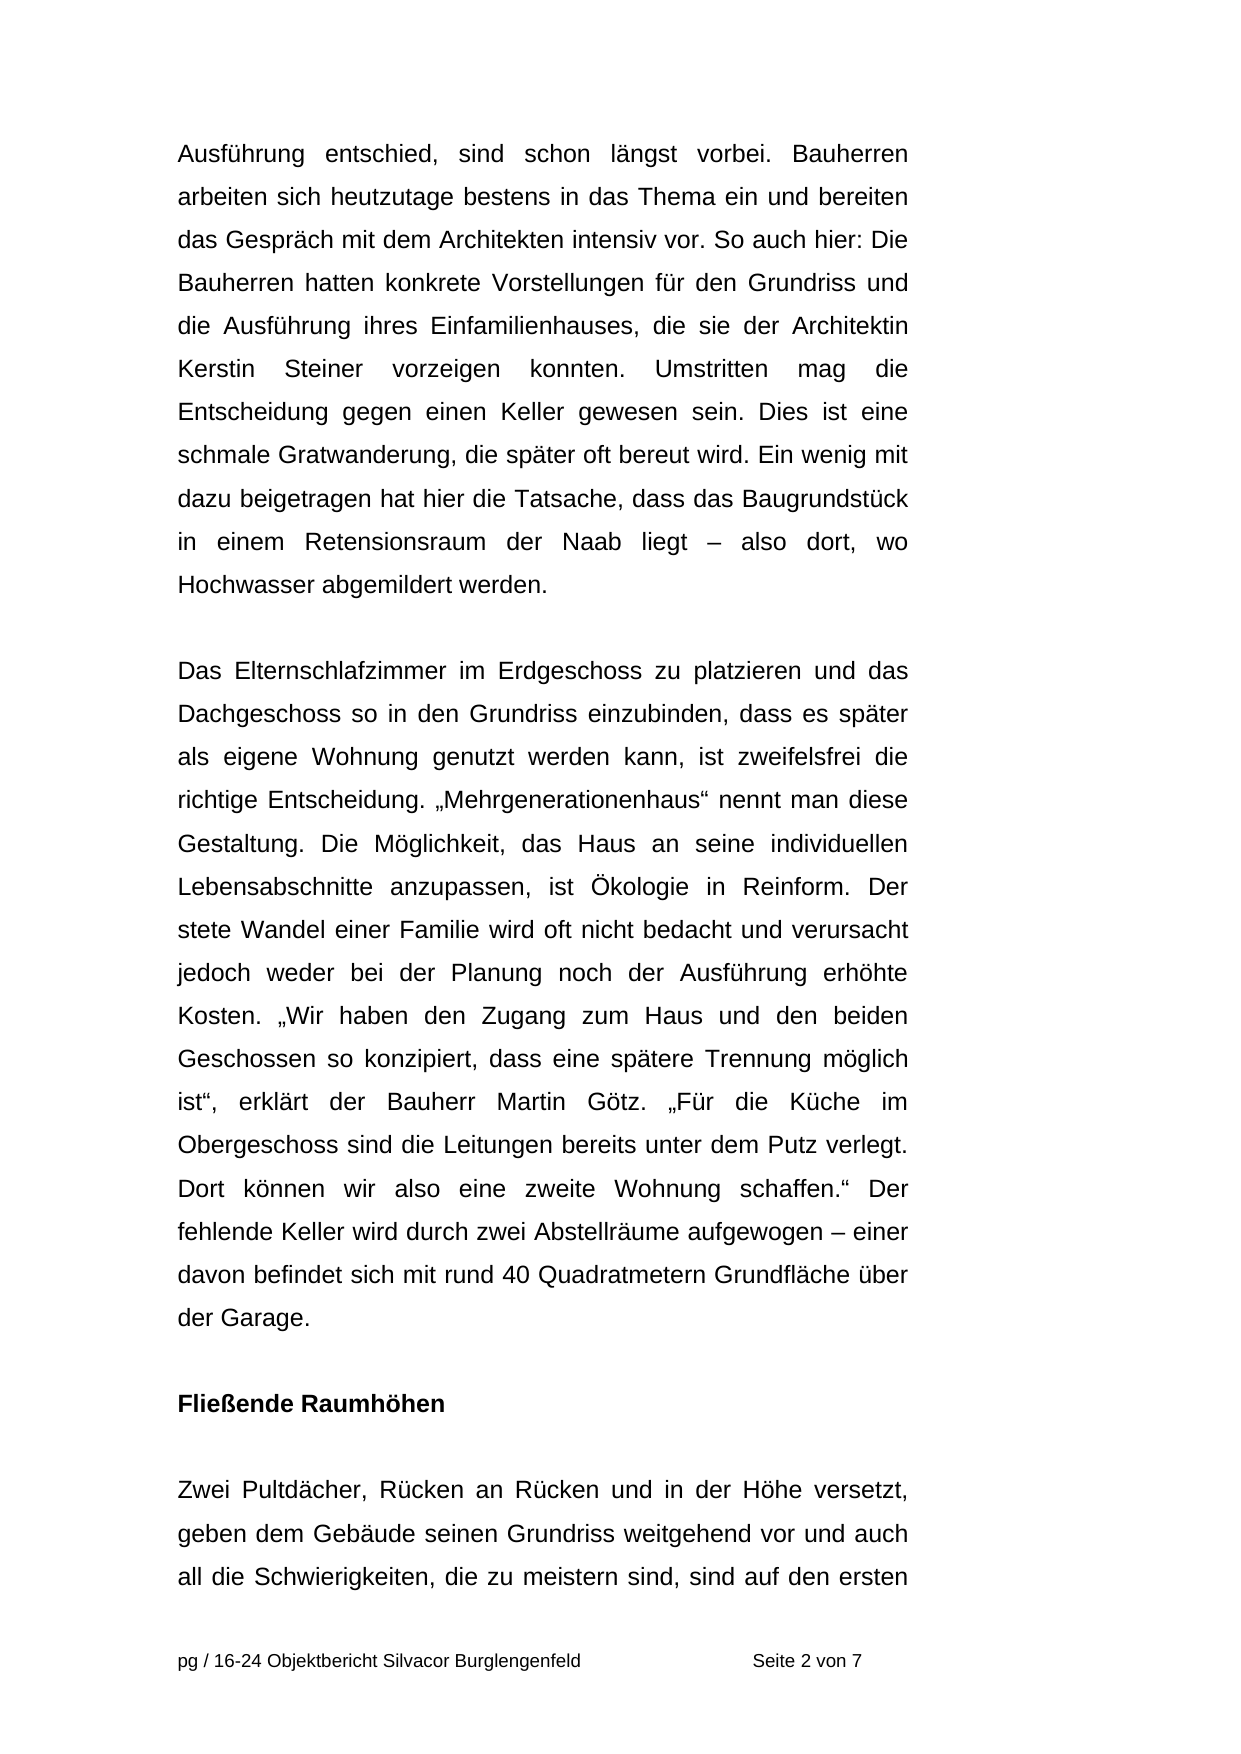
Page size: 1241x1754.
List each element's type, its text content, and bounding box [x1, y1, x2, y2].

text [177, 1475, 909, 1590]
text Fließende Raumhöhen [177, 1389, 909, 1418]
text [177, 138, 909, 598]
text Das Elternschlafzimmer im Erdgeschoss zu platzieren und das Dachgeschoss so in den Grundriss einzubinden, dass es später als eigene Wohnung genutzt werden kann, ist zweifelsfrei die richtige Entscheidung. „Mehrgenerationenhaus“ nennt man diese Gestaltung. Die Möglichkeit, das Haus an seine individuellen Lebensabschnitte anzupassen, ist Ökologie in Reinform. Der stete Wandel einer Familie wird oft nicht bedacht und verursacht jedoch weder bei der Planung noch der Ausführung erhöhte Kosten. „Wir haben den Zugang zum Haus und den beiden Geschossen so konzipiert, dass eine spätere Trennung möglich ist“, erklärt der Bauherr Martin Götz. „Für die Küche im Obergeschoss sind die Leitungen bereits unter dem Putz verlegt. Dort können wir also eine zweite Wohnung schaffen.“ Der fehlende Keller wird durch zwei Abstellräume aufgewogen – einer davon befindet sich mit rund 40 Quadratmetern Grundfläche über der Garage. [177, 656, 909, 1332]
